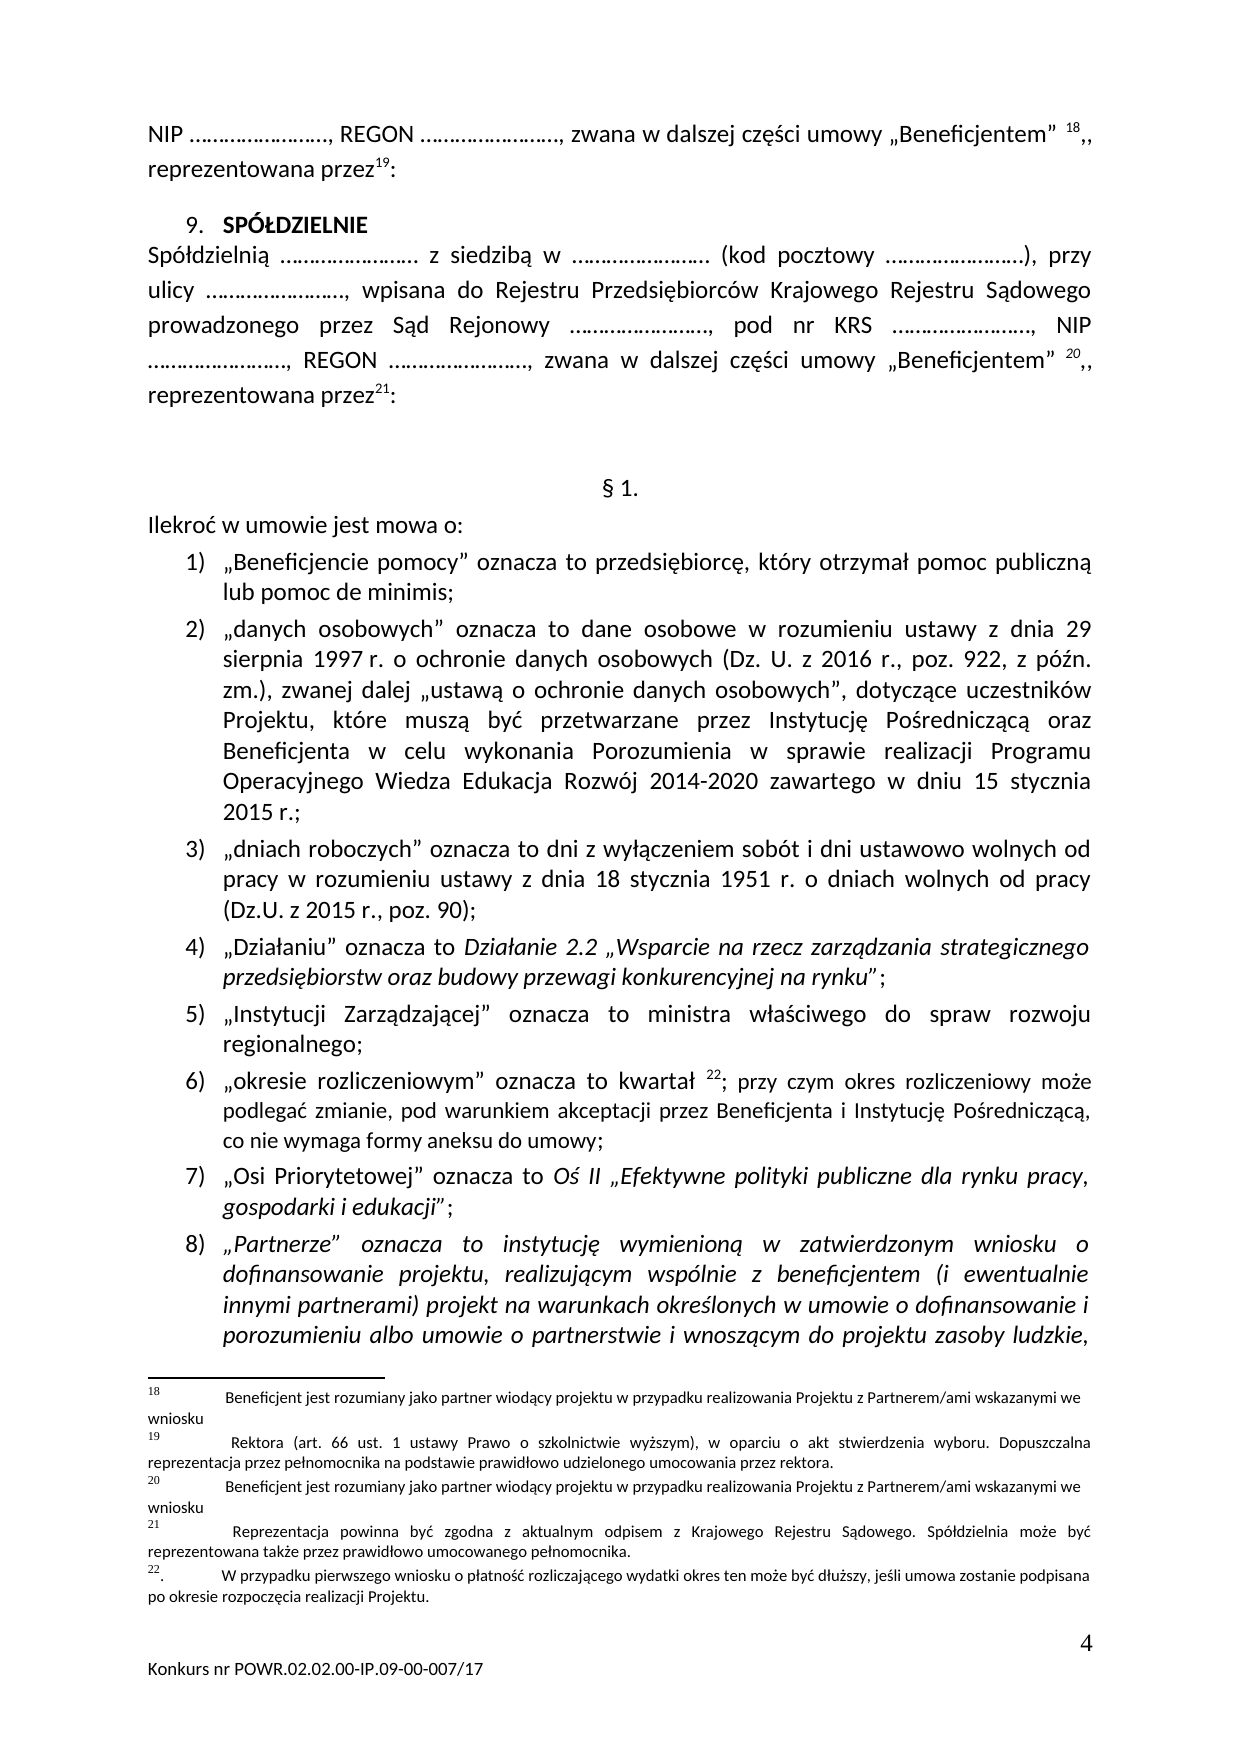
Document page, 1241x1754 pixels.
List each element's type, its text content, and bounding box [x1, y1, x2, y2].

list „Osi Priorytetowej” oznacza to Oś II „Efektywne polityki publiczne dla rynku pracy, gospodarki i edukacji”; [453, 1161, 1092, 1222]
text Ilekroć w umowie jest mowa o: [148, 509, 1092, 539]
list „danych osobowych” oznacza to dane osobowe w rozumieniu ustawy z dnia 29 sierpnia 1997 r. o ochronie danych osobowych (Dz. U. z 2016 r., poz. 922, z późn. zm.), zwanej dalej „ustawą o ochronie danych osobowych”, dotyczące uczestników Projektu, które muszą być przetwarzane przez Instytucję Pośredniczącą oraz Beneficjenta w celu wykonania Porozumienia w sprawie realizacji Programu Operacyjnego Wiedza Edukacja Rozwój 2014-2020 zawartego w dniu 15 stycznia 2015 r.; [185, 613, 1092, 827]
list „Działaniu” oznacza to Działanie 2.2 „Wsparcie na rzecz zarządzania strategicznego przedsiębiorstw oraz budowy przewagi konkurencyjnej na rynku”; [185, 931, 1092, 992]
list „Beneficjencie pomocy” oznacza to przedsiębiorcę, który otrzymał pomoc publiczną lub pomoc de minimis; [185, 546, 1092, 607]
list „dniach roboczych” oznacza to dni z wyłączeniem sobót i dni ustawowo wolnych od pracy w rozumieniu ustawy z dnia 18 stycznia 1951 r. o dniach wolnych od pracy (Dz.U. z 2015 r., poz. 90); [185, 833, 1092, 924]
list SPÓŁDZIELNIE [185, 209, 1092, 239]
text …………………… z siedzibą w …………………… (kod pocztowy ……………………), przy ulicy …………………… wpisana do rejestru uczelni niepublicznych i związków uczelni niepublicznych prowadzonego przez Ministra Nauki i Szkolnictwa Wyższego, pod numerem ……………………, NIP ……………………, REGON ……………………, zwana w dalszej części umowy „Beneficjentem” ,, reprezentowana przez: [148, 118, 1092, 184]
list „Instytucji Zarządzającej” oznacza to ministra właściwego do spraw rozwoju regionalnego; [185, 998, 1092, 1059]
text Spółdzielnią …………………… z siedzibą w …………………… (kod pocztowy ……………………), przy ulicy ……………………, wpisana do Rejestru Przedsiębiorców Krajowego Rejestru Sądowego prowadzonego przez Sąd Rejonowy ……………………, pod nr KRS ……………………, NIP ……………………, REGON ……………………, zwana w dalszej części umowy „Beneficjentem” ,, reprezentowana przez: [148, 239, 1092, 410]
list „okresie rozliczeniowym” oznacza to kwartał ; przy czym okres rozliczeniowy może podlegać zmianie, pod warunkiem akceptacji przez Beneficjenta i Instytucję Pośredniczącą, co nie wymaga formy aneksu do umowy; [185, 1065, 1092, 1154]
text § 1. [148, 472, 1092, 503]
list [185, 1228, 1092, 1350]
